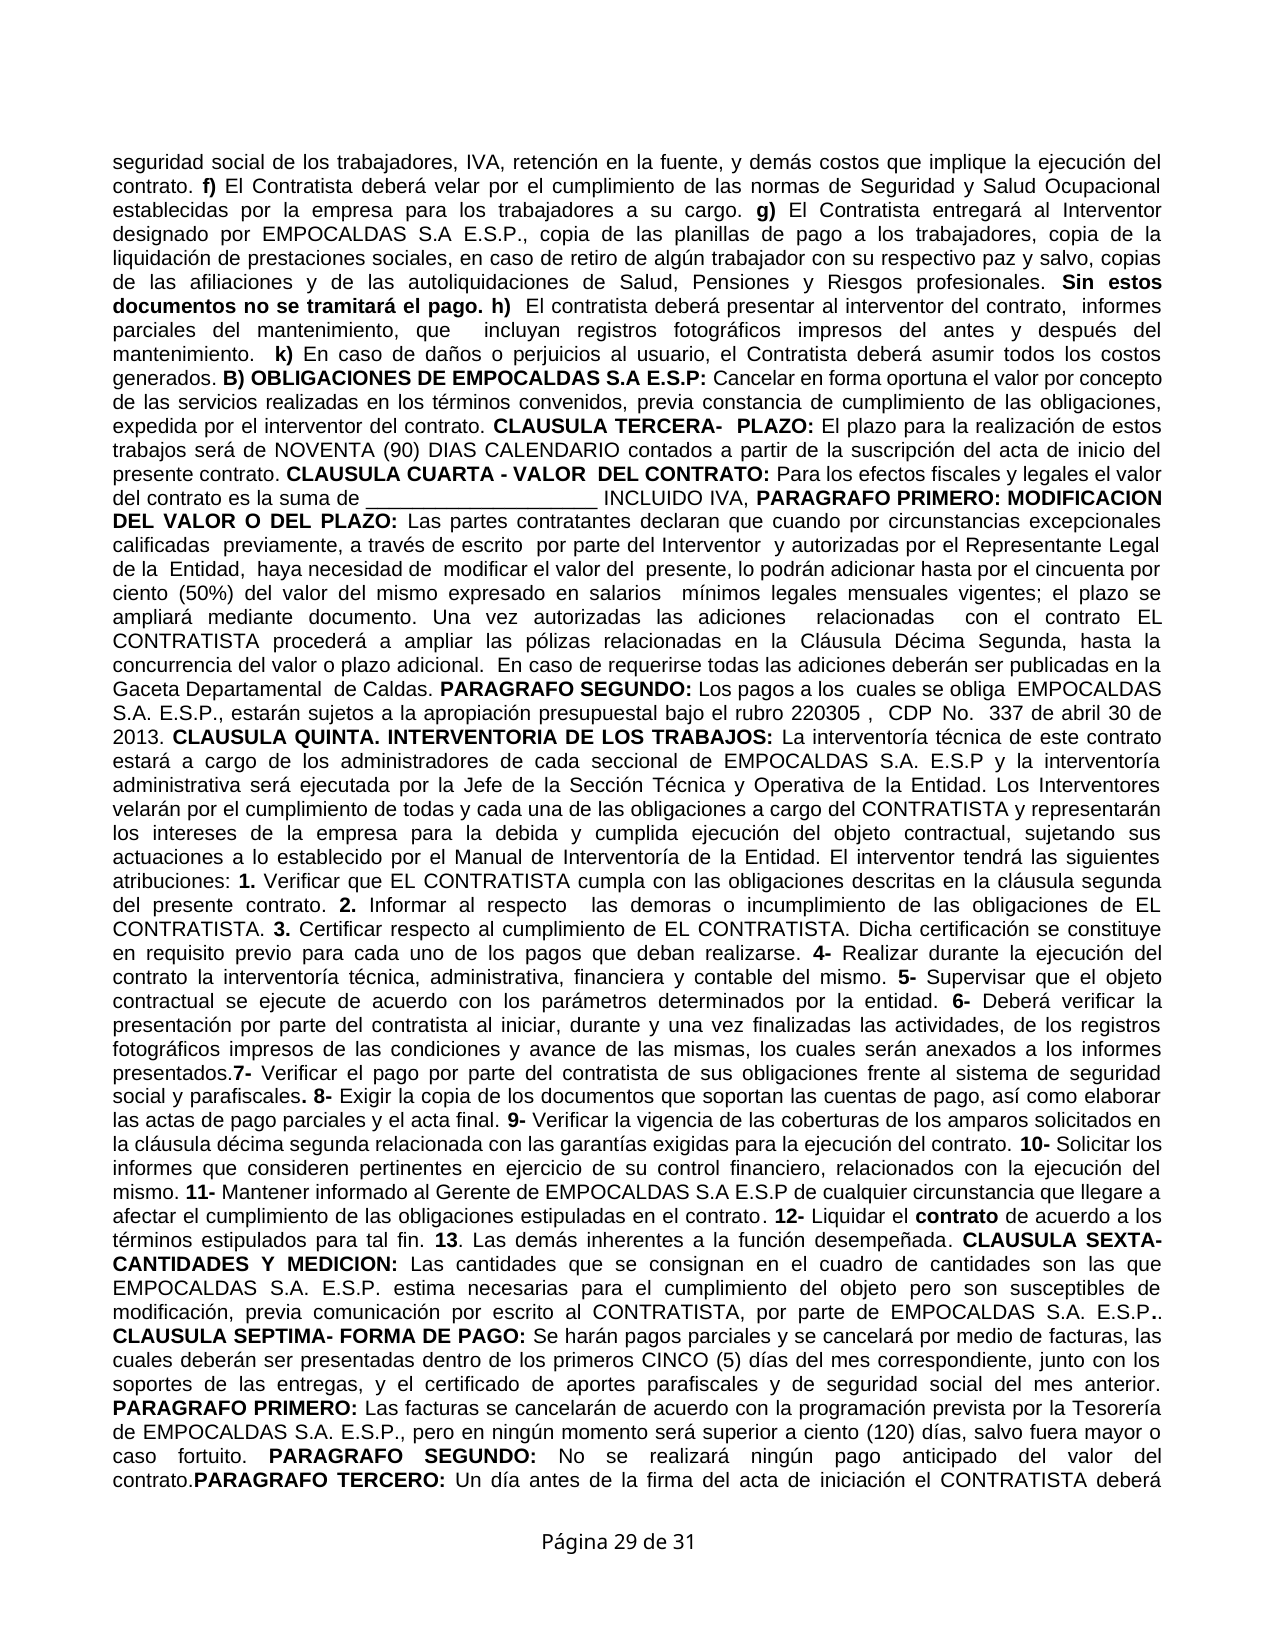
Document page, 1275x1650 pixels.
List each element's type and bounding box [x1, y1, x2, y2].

text [112, 150, 1162, 1492]
